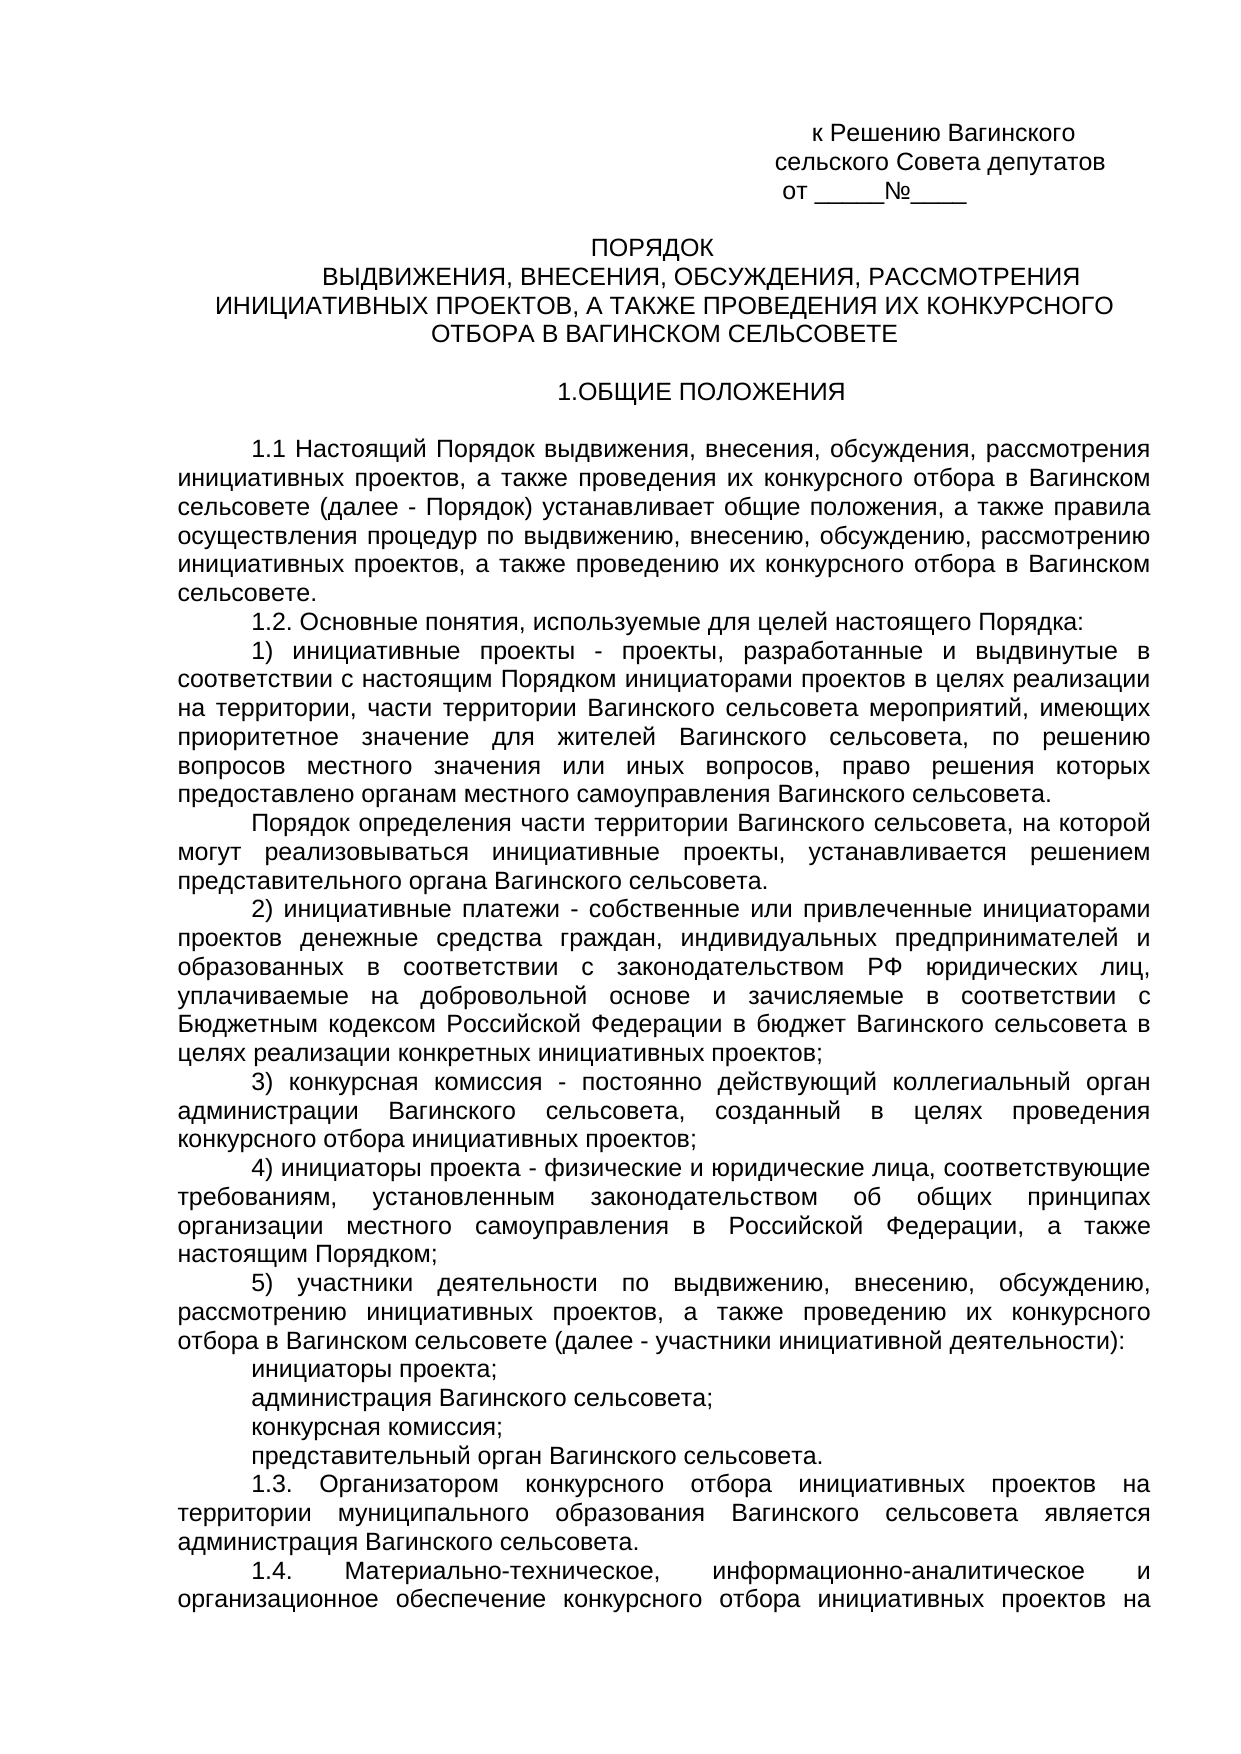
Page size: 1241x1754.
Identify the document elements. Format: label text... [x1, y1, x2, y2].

text Порядок определения части территории Вагинского сельсовета, на которой могут реализовываться инициативные проекты, устанавливается решением представительного органа Вагинского сельсовета. [177, 808, 1152, 894]
text 3) конкурсная комиссия - постоянно действующий коллегиальный орган администрации Вагинского сельсовета, созданный в целях проведения конкурсного отбора инициативных проектов; [177, 1067, 1152, 1153]
text 1.1 Настоящий Порядок выдвижения, внесения, обсуждения, рассмотрения инициативных проектов, а также проведения их конкурсного отбора в Вагинском сельсовете (далее - Порядок) устанавливает общие положения, а также правила осуществления процедур по выдвижению, внесению, обсуждению, рассмотрению инициативных проектов, а также проведению их конкурсного отбора в Вагинском сельсовете. [177, 434, 1152, 607]
text инициаторы проекта; [177, 1354, 1152, 1383]
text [177, 1556, 1152, 1613]
text сельского Совета депутатов [177, 147, 1152, 176]
text ВЫДВИЖЕНИЯ, ВНЕСЕНИЯ, ОБСУЖДЕНИЯ, РАССМОТРЕНИЯ ИНИЦИАТИВНЫХ ПРОЕКТОВ, А ТАКЖЕ ПРОВЕДЕНИЯ ИХ КОНКУРСНОГО ОТБОРА В ВАГИНСКОМ СЕЛЬСОВЕТЕ [177, 262, 1152, 348]
text конкурсная комиссия; [177, 1412, 1152, 1441]
text 5) участники деятельности по выдвижению, внесению, обсуждению, рассмотрению инициативных проектов, а также проведению их конкурсного отбора в Вагинском сельсовете (далее - участники инициативной деятельности): [177, 1268, 1152, 1354]
text 1.ОБЩИЕ ПОЛОЖЕНИЯ [177, 377, 1152, 406]
text 1) инициативные проекты - проекты, разработанные и выдвинутые в соответствии с настоящим Порядком инициаторами проектов в целях реализации на территории, части территории Вагинского сельсовета мероприятий, имеющих приоритетное значение для жителей Вагинского сельсовета, по решению вопросов местного значения или иных вопросов, право решения которых предоставлено органам местного самоуправления Вагинского сельсовета. [177, 636, 1152, 808]
text 1.2. Основные понятия, используемые для целей настоящего Порядка: [177, 607, 1152, 636]
text к Решению Вагинского [177, 118, 1152, 147]
text от _____№____ [177, 176, 1152, 204]
text 2) инициативные платежи - собственные или привлеченные инициаторами проектов денежные средства граждан, индивидуальных предпринимателей и образованных в соответствии с законодательством РФ юридических лиц, уплачиваемые на добровольной основе и зачисляемые в соответствии с Бюджетным кодексом Российской Федерации в бюджет Вагинского сельсовета в целях реализации конкретных инициативных проектов; [177, 894, 1152, 1067]
text ПОРЯДОК [177, 233, 1152, 262]
text 1.3. Организатором конкурсного отбора инициативных проектов на территории муниципального образования Вагинского сельсовета является администрация Вагинского сельсовета. [177, 1469, 1152, 1556]
text администрация Вагинского сельсовета; [177, 1383, 1152, 1412]
text представительный орган Вагинского сельсовета. [177, 1441, 1152, 1469]
text 4) инициаторы проекта - физические и юридические лица, соответствующие требованиям, установленным законодательством об общих принципах организации местного самоуправления в Российской Федерации, а также настоящим Порядком; [177, 1153, 1152, 1268]
